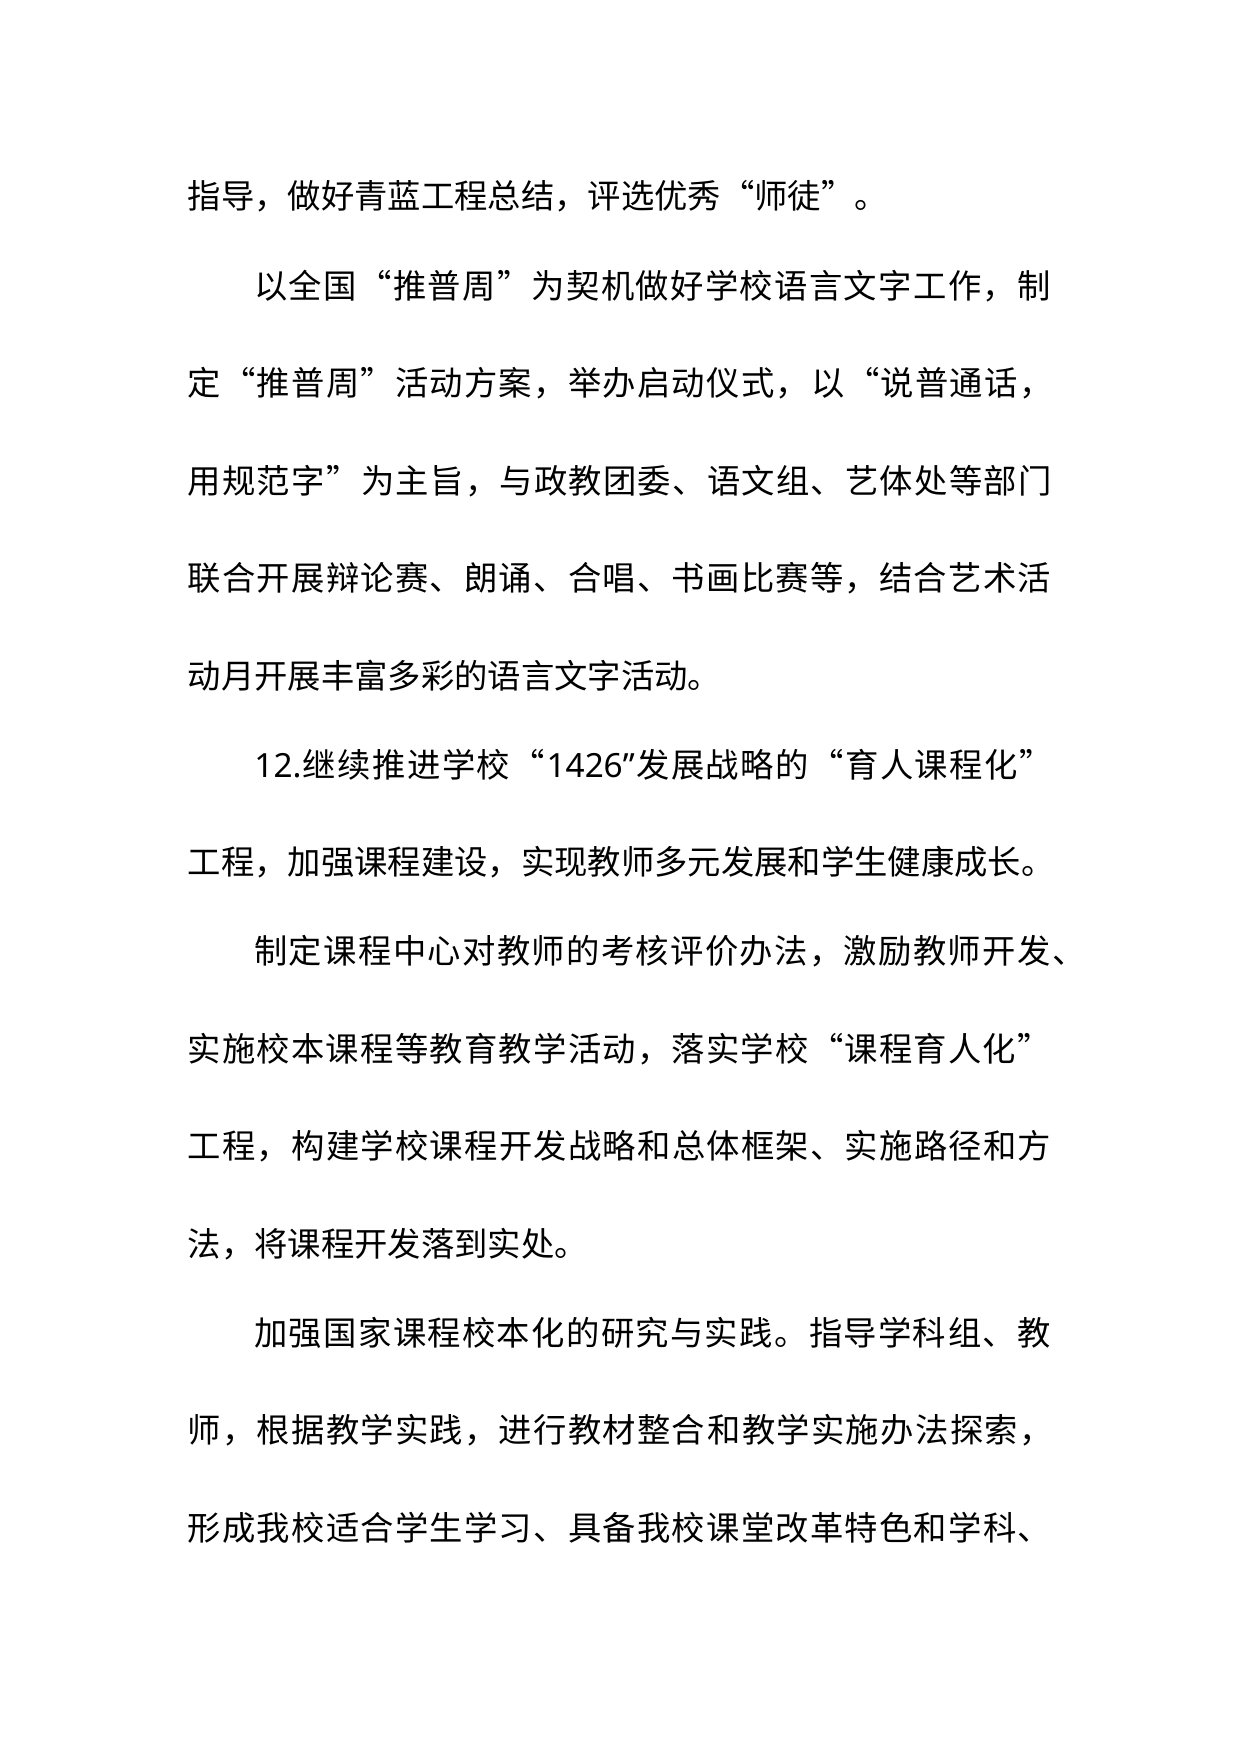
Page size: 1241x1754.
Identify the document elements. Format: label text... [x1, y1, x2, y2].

text 制定课程中心对教师的考核评价办法，激励教师开发、实施校本课程等教育教学活动，落实学校“课程育人化”工程，构建学校课程开发战略和总体框架、实施路径和方法，将课程开发落到实处。 [187, 917, 1053, 1274]
text 12.继续推进学校“1426”发展战略的“育人课程化”工程，加强课程建设，实现教师多元发展和学生健康成长。 [187, 730, 1053, 893]
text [187, 1298, 1053, 1558]
list 以全国“推普周”为契机做好学校语言文字工作，制定“推普周”活动方案，举办启动仪式，以“说普通话，用规范字”为主旨，与政教团委、语文组、艺体处等部门联合开展辩论赛、朗诵、合唱、书画比赛等，结合艺术活动月开展丰富多彩的语言文字活动。 [187, 251, 1053, 706]
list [187, 162, 1053, 227]
